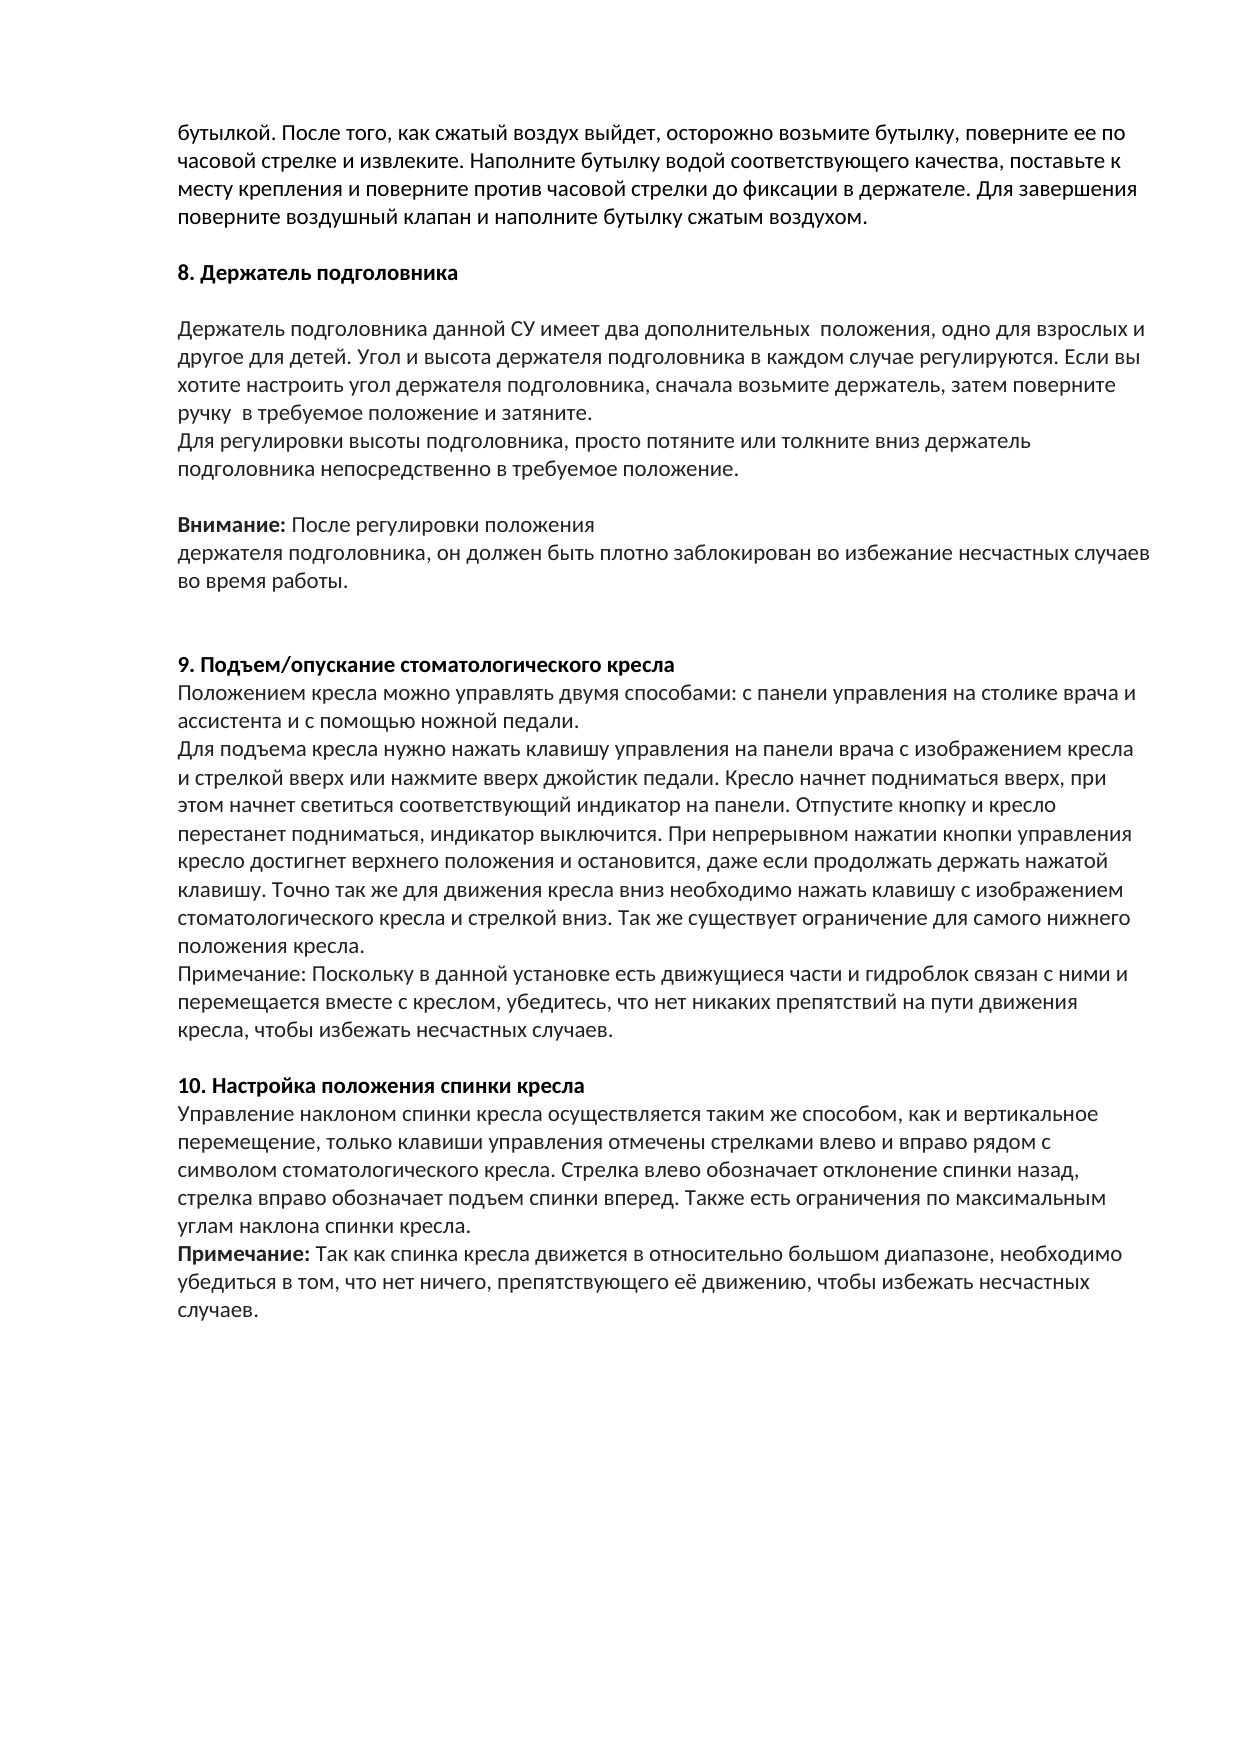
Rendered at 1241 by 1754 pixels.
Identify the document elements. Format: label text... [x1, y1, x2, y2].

text Держатель подголовника данной СУ имеет два дополнительных положения, одно для взрослых и другое для детей. Угол и высота держателя подголовника в каждом случае регулируются. Если вы хотите настроить угол держателя подголовника, сначала возьмите держатель, затем поверните ручку в требуемое положение и затяните. Для регулировки высоты подголовника, просто потяните или толкните вниз держатель подголовника непосредственно в требуемое положение. [177, 314, 1152, 482]
text Положением кресла можно управлять двумя способами: с панели управления на столике врача и ассистента и с помощью ножной педали. Для подъема кресла нужно нажать клавишу управления на панели врача с изображением кресла и стрелкой вверх или нажмите вверх джойстик педали. Кресло начнет подниматься вверх, при этом начнет светиться соответствующий индикатор на панели. Отпустите кнопку и кресло перестанет подниматься, индикатор выключится. При непрерывном нажатии кнопки управления кресло достигнет верхнего положения и остановится, даже если продолжать держать нажатой клавишу. Точно так же для движения кресла вниз необходимо нажать клавишу с изображением стоматологического кресла и стрелкой вниз. Так же существует ограничение для самого нижнего положения кресла. Примечание: Поскольку в данной установке есть движущиеся части и гидроблок связан с ними и перемещается вместе с креслом, убедитесь, что нет никаких препятствий на пути движения кресла, чтобы избежать несчастных случаев. [177, 678, 1152, 1043]
text 10. Настройка положения спинки кресла [177, 1071, 1152, 1099]
text Управление наклоном спинки кресла осуществляется таким же способом, как и вертикальное перемещение, только клавиши управления отмечены стрелками влево и вправо рядом с символом стоматологического кресла. Стрелка влево обозначает отклонение спинки назад, стрелка вправо обозначает подъем спинки вперед. Также есть ограничения по максимальным углам наклона спинки кресла. Примечание: Так как спинка кресла движется в относительно большом диапазоне, необходимо убедиться в том, что нет ничего, препятствующего её движению, чтобы избежать несчастных случаев. [177, 1099, 1152, 1323]
text Внимание: После регулировки положения держателя подголовника, он должен быть плотно заблокирован во избежание несчастных случаев во время работы. [177, 510, 1152, 594]
text 8. Держатель подголовника [177, 258, 1152, 286]
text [177, 118, 1152, 230]
text 9. Подъем/опускание стоматологического кресла [177, 651, 1152, 678]
